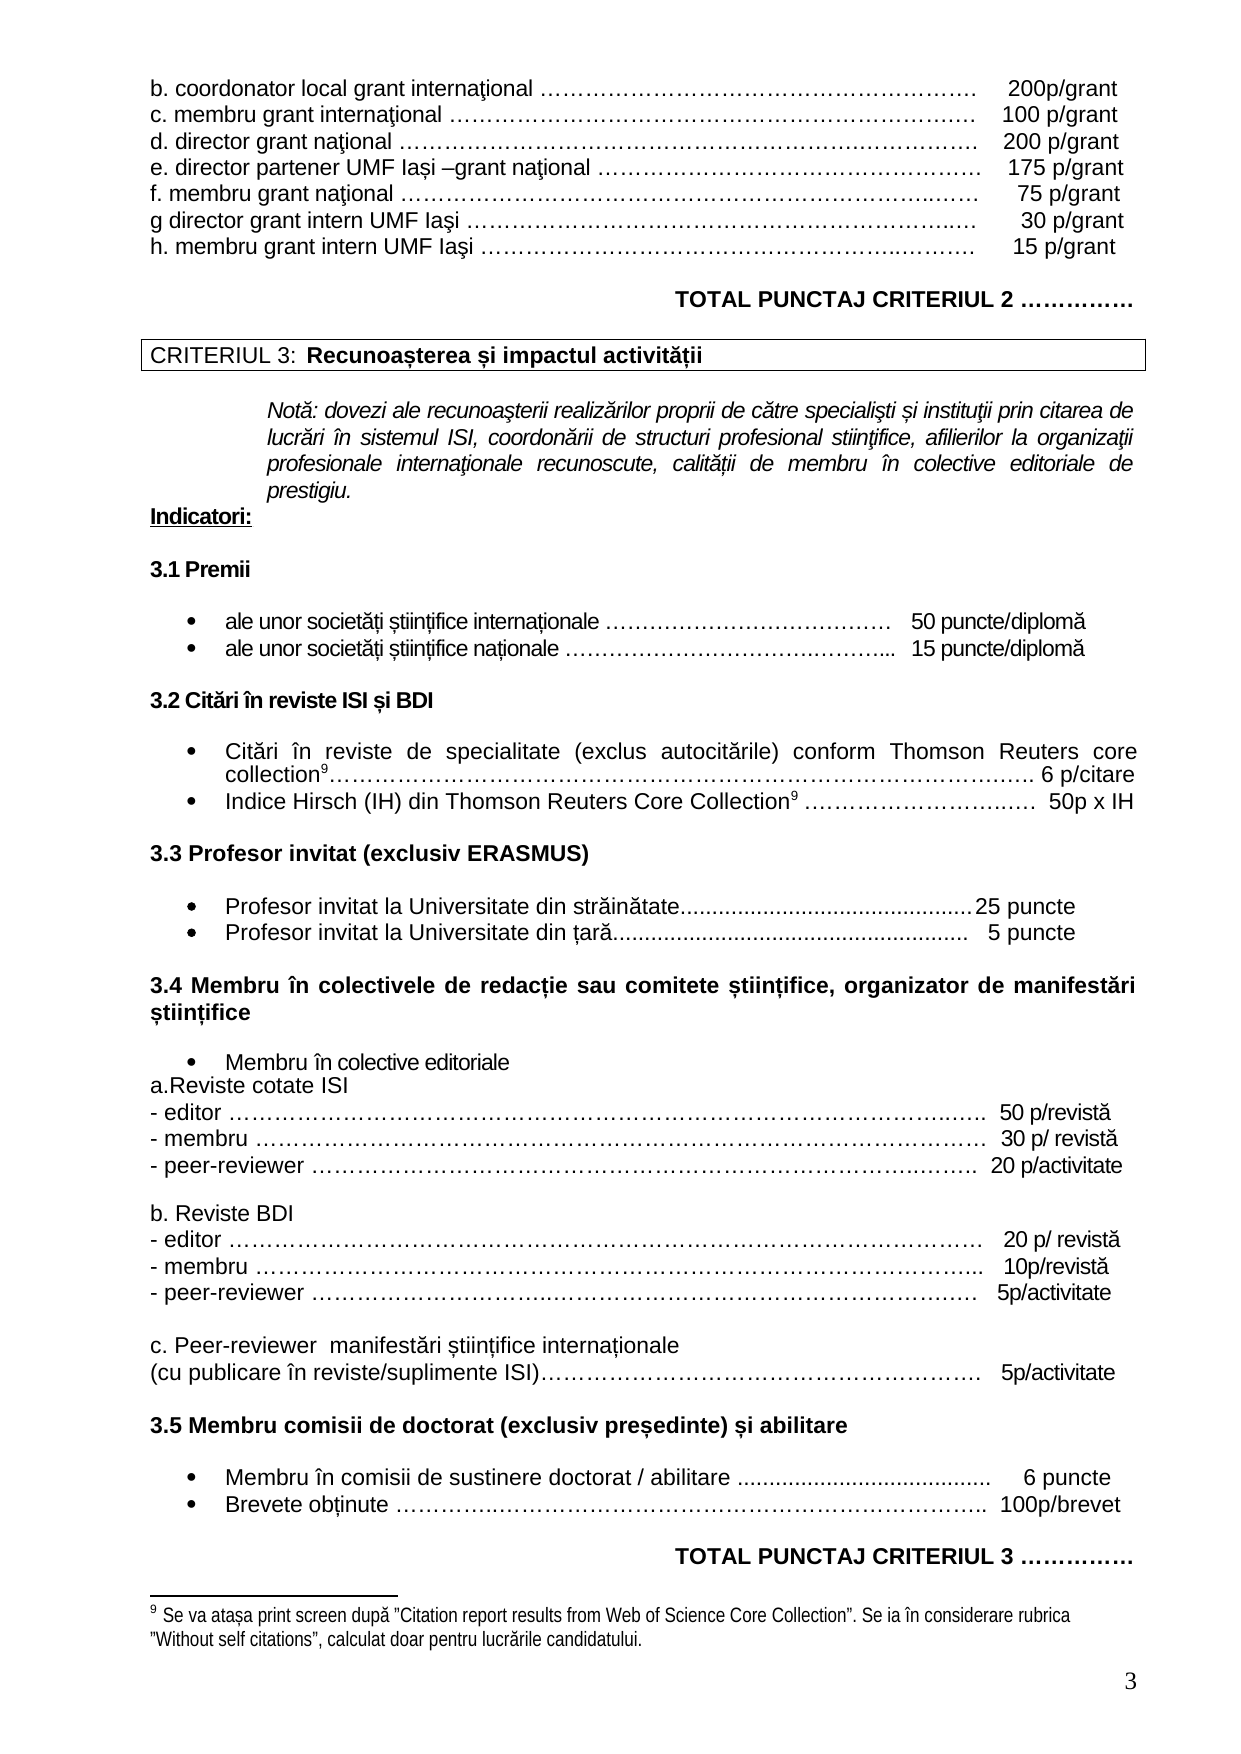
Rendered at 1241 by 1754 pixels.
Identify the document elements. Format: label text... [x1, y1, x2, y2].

text 3.4 Membru în colectivele de redacție sau comitete științifice, organizator de manifestări științifice [150, 972, 1137, 1025]
text - peer-reviewer ……………………………………………………………………..…….. 20 p/activitate [150, 1152, 1131, 1178]
text c. Peer-reviewer manifestări științifice internaționale [150, 1332, 1131, 1359]
list Brevete obținute …………..……………………………………………………….. 100p/brevet [187, 1491, 1137, 1517]
text (cu publicare în reviste/suplimente ISI)…………………………………………………. 5p/activitate [150, 1359, 1131, 1385]
text b. Reviste BDI [150, 1202, 1139, 1226]
text a.Reviste cotate ISI [150, 1075, 1139, 1099]
text h. membru grant intern UMF Iaşi ………………………………………………..………. 15 p/grant [150, 233, 1137, 259]
text - membru …………………………………………………………………………………... 10p/revistă [150, 1253, 1131, 1279]
text TOTAL PUNCTAJ CRITERIUL 2 …………… [600, 286, 1137, 312]
text 3.5 Membru comisii de doctorat (exclusiv președinte) și abilitare [150, 1412, 1137, 1438]
list Membru în colective editoriale [187, 1051, 1139, 1075]
text 3.1 Premii [150, 556, 1137, 582]
text d. director grant naţional …………………………………………………….……………. 200 p/grant [150, 128, 1139, 154]
text - editor …………………………………………………………………………………..….. 50 p/revistă [150, 1099, 1131, 1125]
text Indicatori: [150, 503, 1137, 529]
list Indice Hirsch (IH) din Thomson Reuters Core Collection9 .……………………..…. 50p x IH [187, 788, 1137, 814]
text - membru …………………………………………………………………………………… 30 p/ revistă [150, 1125, 1131, 1152]
text e. director partener UMF Iași –grant naţional …………………………………………… 175 p/grant [150, 154, 1139, 180]
text CRITERIUL 3: Recunoașterea și impactul activității [142, 340, 1145, 370]
list Citări în reviste de specialitate (exclus autocitările) conform Thomson Reuters core collection…………………………………………………………………………….….. 6 p/citare [187, 740, 1139, 788]
text - editor ……………………………………………………………………………………… 20 p/ revistă [150, 1226, 1131, 1252]
list Profesor invitat la Universitate din străinătate.............................................. 25 puncte [187, 893, 1137, 919]
list Membru în comisii de sustinere doctorat / abilitare ........................................ 6 puncte [187, 1464, 1137, 1491]
text 3.2 Citări în reviste ISI și BDI [150, 687, 1137, 714]
text g director grant intern UMF Iaşi ………………………………………………………..… 30 p/grant [150, 207, 1139, 233]
text 3.3 Profesor invitat (exclusiv ERASMUS) [150, 840, 1137, 867]
list ale unor societăți științifice internaționale ………………………………… 50 puncte/diplomă [187, 608, 1137, 635]
text b. coordonator local grant internaţional …………………………………………………. 200p/grant [150, 75, 1139, 101]
list ale unor societăți științifice naționale …………………………….………... 15 puncte/diplomă [187, 635, 1137, 661]
list Profesor invitat la Universitate din țară........................................................ 5 puncte [187, 919, 1137, 946]
text c. membru grant internaţional ………………………………………………………….… 100 p/grant [150, 101, 1139, 128]
text - peer-reviewer …………………………..…………………………………………….…. 5p/activitate [150, 1279, 1131, 1306]
text Notă: dovezi ale recunoaşterii realizărilor proprii de către specialişti și instituţii prin citarea de lucrări în sistemul ISI, coordonării de structuri profesional stiinţifice, afilierilor la organizaţii profesionale internaţionale recunoscute, calității de membru în colective editoriale de prestigiu. [267, 397, 1137, 503]
text TOTAL PUNCTAJ CRITERIUL 3 …………… [675, 1543, 1137, 1570]
text f. membru grant naţional ……………………………………………………………..…… 75 p/grant [150, 180, 1139, 207]
